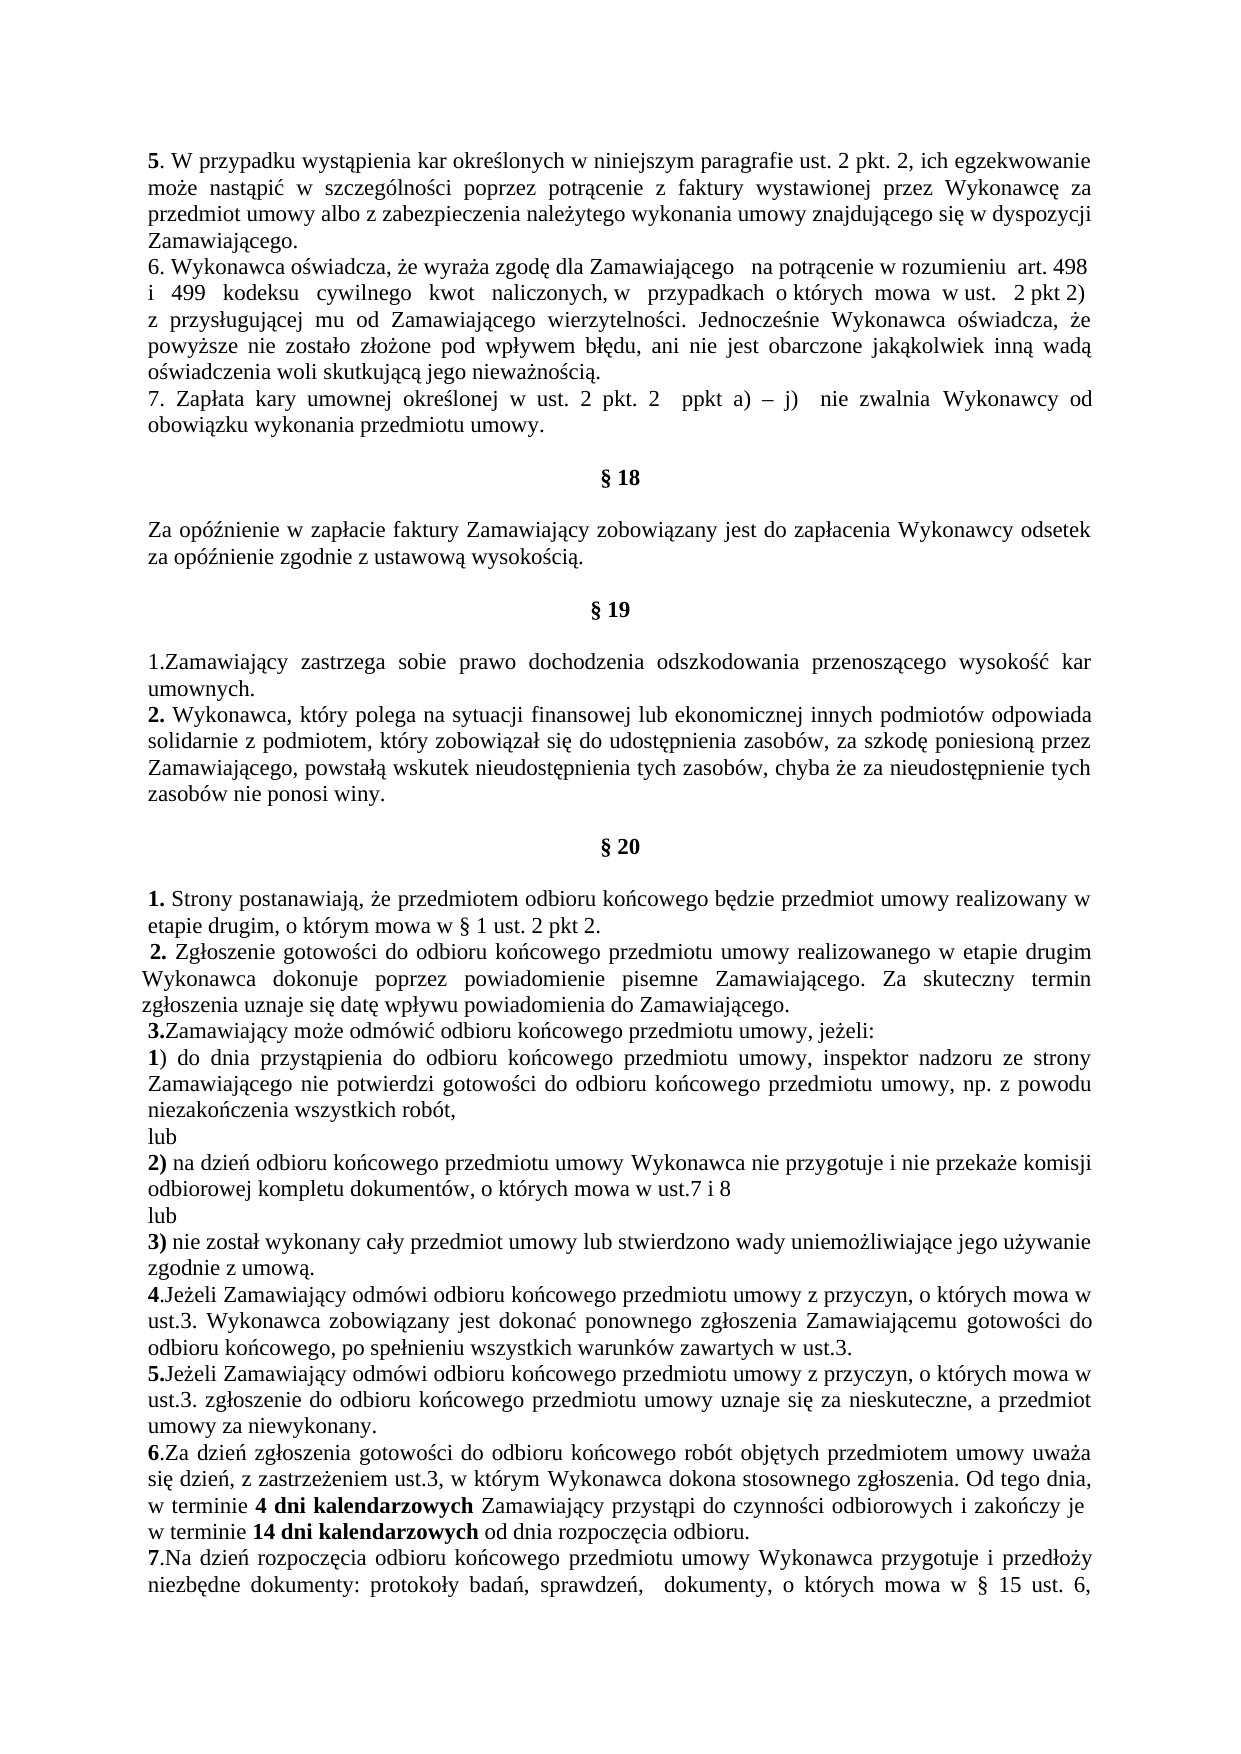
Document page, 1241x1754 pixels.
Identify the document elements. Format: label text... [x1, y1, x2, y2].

text 5. W przypadku wystąpienia kar określonych w niniejszym paragrafie ust. 2 pkt. 2, ich egzekwowanie może nastąpić w szczególności poprzez potrącenie z faktury wystawionej przez Wykonawcę za przedmiot umowy albo z zabezpieczenia należytego wykonania umowy znajdującego się w dyspozycji Zamawiającego. [148, 148, 1093, 253]
text 3) nie został wykonany cały przedmiot umowy lub stwierdzono wady uniemożliwiające jego używanie zgodnie z umową. [148, 1228, 1093, 1281]
text 7. Zapłata kary umownej określonej w ust. 2 pkt. 2 ppkt a) – j) nie zwalnia Wykonawcy od obowiązku wykonania przedmiotu umowy. [148, 385, 1093, 437]
text i 499 kodeksu cywilnego kwot naliczonych, w przypadkach o których mowa w ust. 2 pkt 2) [148, 279, 1093, 306]
text § 19 [516, 596, 1093, 622]
text lub [148, 1202, 1093, 1228]
text 1.Zamawiający zastrzega sobie prawo dochodzenia odszkodowania przenoszącego wysokość kar umownych. [148, 648, 1093, 701]
text 2. Wykonawca, który polega na sytuacji finansowej lub ekonomicznej innych podmiotów odpowiada solidarnie z podmiotem, który zobowiązał się do udostępnienia zasobów, za szkodę poniesioną przez Zamawiającego, powstałą wskutek nieudostępnienia tych zasobów, chyba że za nieudostępnienie tych zasobów nie ponosi winy. [148, 701, 1093, 806]
text § 20 [148, 833, 1093, 859]
text 3.Zamawiający może odmówić odbioru końcowego przedmiotu umowy, jeżeli: [148, 1017, 1093, 1044]
text 2) na dzień odbioru końcowego przedmiotu umowy Wykonawca nie przygotuje i nie przekaże komisji odbiorowej kompletu dokumentów, o których mowa w ust.7 i 8 [148, 1149, 1093, 1202]
text 5.Jeżeli Zamawiający odmówi odbioru końcowego przedmiotu umowy z przyczyn, o których mowa w ust.3. zgłoszenie do odbioru końcowego przedmiotu umowy uznaje się za nieskuteczne, a przedmiot umowy za niewykonany. [148, 1360, 1093, 1439]
text z przysługującej mu od Zamawiającego wierzytelności. Jednocześnie Wykonawca oświadcza, że powyższe nie zostało złożone pod wpływem błędu, ani nie jest obarczone jakąkolwiek inną wadą oświadczenia woli skutkującą jego nieważnością. [148, 306, 1093, 385]
text 6. Wykonawca oświadcza, że wyraża zgodę dla Zamawiającego na potrącenie w rozumieniu art. 498 [148, 253, 1093, 279]
text Za opóźnienie w zapłacie faktury Zamawiający zobowiązany jest do zapłacenia Wykonawcy odsetek za opóźnienie zgodnie z ustawową wysokością. [148, 517, 1093, 569]
text 6.Za dzień zgłoszenia gotowości do odbioru końcowego robót objętych przedmiotem umowy uważa się dzień, z zastrzeżeniem ust.3, w którym Wykonawca dokona stosownego zgłoszenia. Od tego dnia, w terminie 4 dni kalendarzowych Zamawiający przystąpi do czynności odbiorowych i zakończy je w terminie 14 dni kalendarzowych od dnia rozpoczęcia odbioru. [148, 1439, 1093, 1544]
text 1. Strony postanawiają, że przedmiotem odbioru końcowego będzie przedmiot umowy realizowany w etapie drugim, o którym mowa w § 1 ust. 2 pkt 2. [148, 886, 1093, 938]
text 2. Zgłoszenie gotowości do odbioru końcowego przedmiotu umowy realizowanego w etapie drugim Wykonawca dokonuje poprzez powiadomienie pisemne Zamawiającego. Za skuteczny termin zgłoszenia uznaje się datę wpływu powiadomienia do Zamawiającego. [142, 938, 1093, 1017]
text lub [148, 1123, 1093, 1149]
text § 18 [148, 464, 1093, 490]
text 1) do dnia przystąpienia do odbioru końcowego przedmiotu umowy, inspektor nadzoru ze strony Zamawiającego nie potwierdzi gotowości do odbioru końcowego przedmiotu umowy, np. z powodu niezakończenia wszystkich robót, [148, 1044, 1093, 1123]
text 4.Jeżeli Zamawiający odmówi odbioru końcowego przedmiotu umowy z przyczyn, o których mowa w ust.3. Wykonawca zobowiązany jest dokonać ponownego zgłoszenia Zamawiającemu gotowości do odbioru końcowego, po spełnieniu wszystkich warunków zawartych w ust.3. [148, 1281, 1093, 1360]
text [148, 1544, 1093, 1597]
